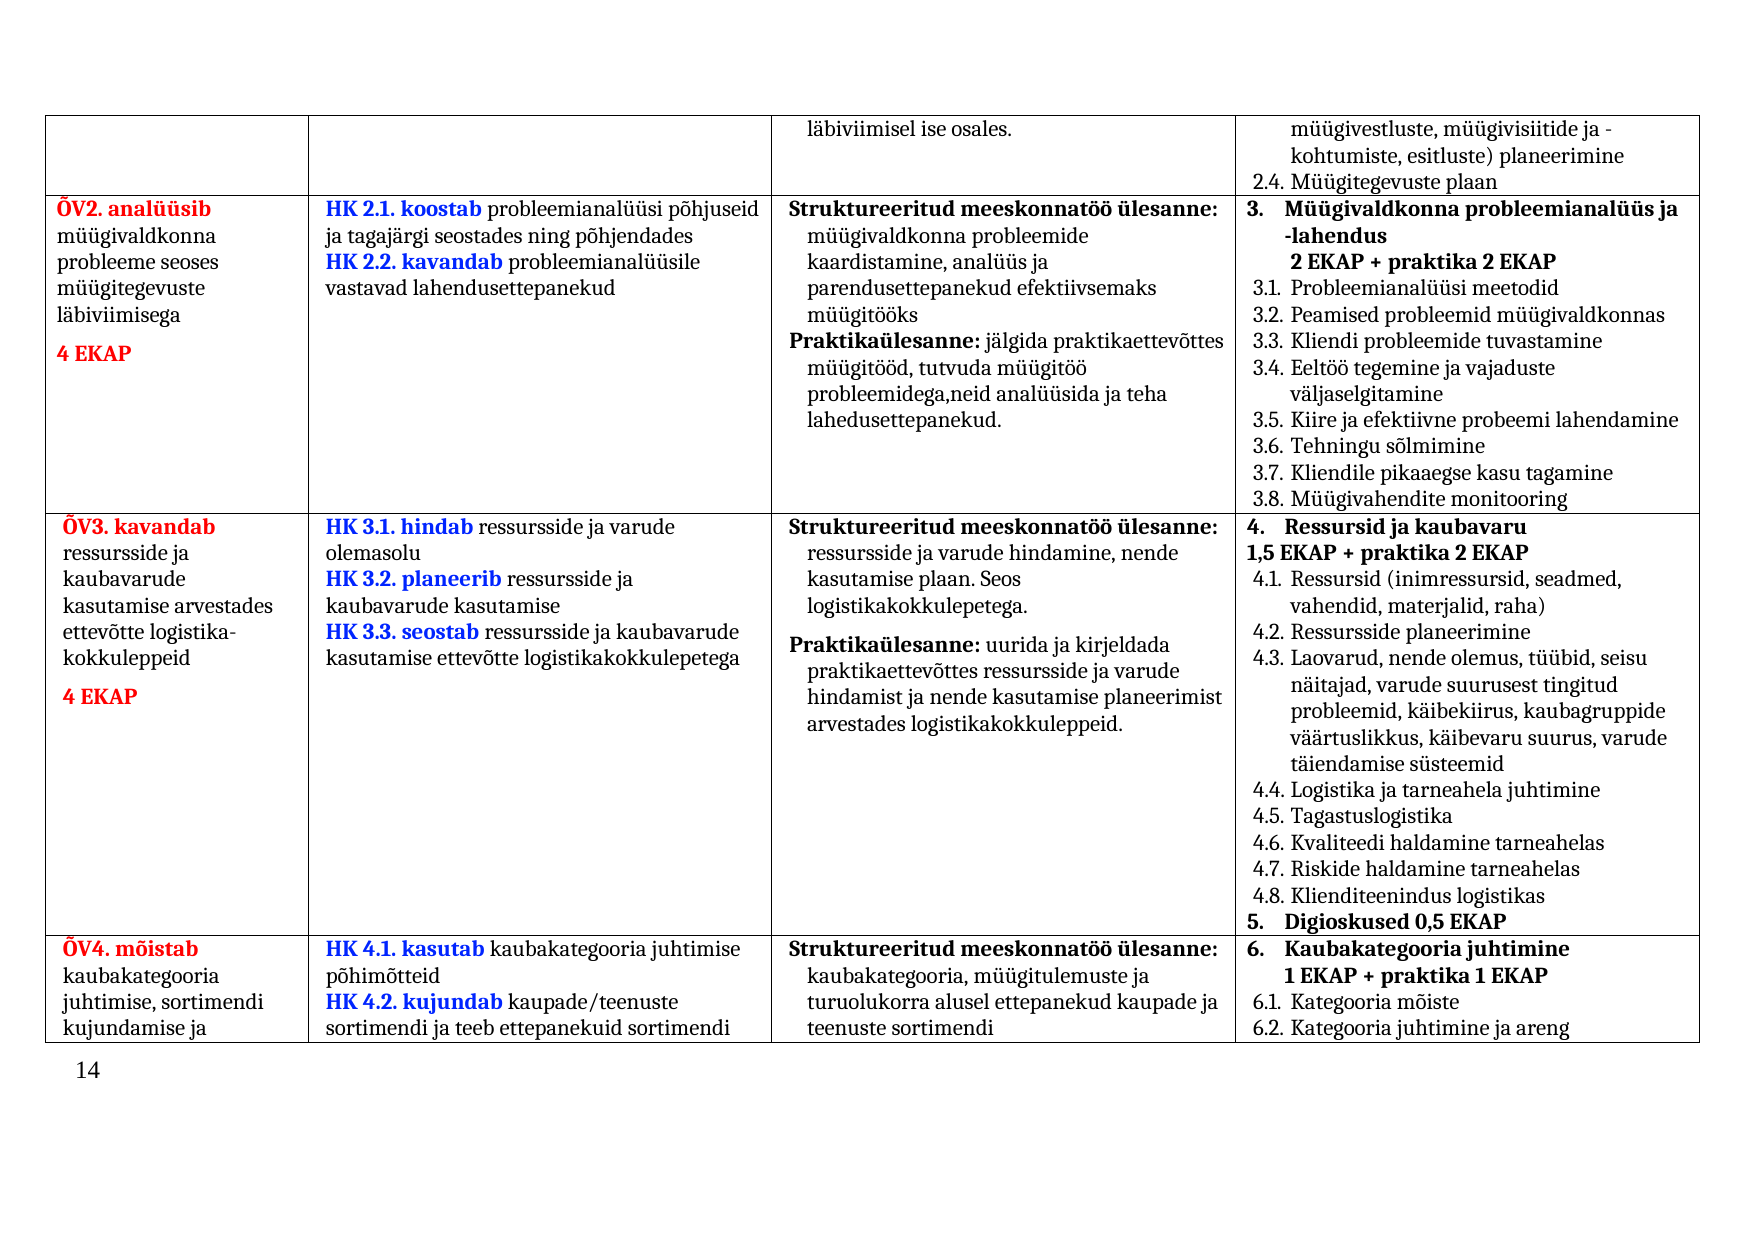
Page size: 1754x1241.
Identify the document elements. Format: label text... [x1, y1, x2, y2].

table_cell ÕV2. analüüsib müügivaldkonna probleeme seoses müügitegevuste läbiviimisega 4 EKAP [46, 196, 308, 512]
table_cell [772, 116, 1235, 195]
table_cell Müügivaldkonna probleemianalüüs ja -lahendus 2 EKAP + praktika 2 EKAP Probleemianalüüsi meetodid Peamised probleemid müügivaldkonnas Kliendi probleemide tuvastamine Eeltöö tegemine ja vajaduste väljaselgitamine Kiire ja efektiivne probeemi lahendamine Tehningu sõlmimine Kliendile pikaaegse kasu tagamine Müügivahendite monitooring [1236, 196, 1699, 512]
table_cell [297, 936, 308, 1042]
table_cell HK 3.1. hindab ressursside ja varude olemasolu HK 3.2. planeerib ressursside ja kaubavarude kasutamise HK 3.3. seostab ressursside ja kaubavarude kasutamise ettevõtte logistikakokkulepetega [309, 514, 771, 935]
table_cell Struktureeritud meeskonnatöö ülesanne: ressursside ja varude hindamine, nende kasutamise plaan. Seos logistikakokkulepetega. Praktikaülesanne: uurida ja kirjeldada praktikaettevõttes ressursside ja varude hindamist ja nende kasutamise planeerimist arvestades logistikakokkuleppeid. [772, 514, 1235, 935]
table_cell Ressursid ja kaubavaru 1,5 EKAP + praktika 2 EKAP Ressursid (inimressursid, seadmed, vahendid, materjalid, raha) Ressursside planeerimine Laovarud, nende olemus, tüübid, seisu näitajad, varude suurusest tingitud probleemid, käibekiirus, kaubagruppide väärtuslikkus, käibevaru suurus, varude täiendamise süsteemid Logistika ja tarneahela juhtimine Tagastuslogistika Kvaliteedi haldamine tarneahelas Riskide haldamine tarneahelas Klienditeenindus logistikas Digioskused 0,5 EKAP [1236, 514, 1699, 935]
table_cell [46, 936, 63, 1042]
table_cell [309, 936, 771, 1042]
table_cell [772, 936, 1235, 1042]
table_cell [1236, 936, 1699, 1042]
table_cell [46, 116, 308, 195]
table_cell Struktureeritud meeskonnatöö ülesanne: müügivaldkonna probleemide kaardistamine, analüüs ja parendusettepanekud efektiivsemaks müügitööks Praktikaülesanne: jälgida praktikaettevõttes müügitööd, tutvuda müügitöö probleemidega,neid analüüsida ja teha lahedusettepanekud. [772, 196, 1235, 512]
table_cell ÕV3. kavandab ressursside ja kaubavarude kasutamise arvestades ettevõtte logistika-kokkuleppeid 4 EKAP [46, 514, 308, 935]
table_cell HK 2.1. koostab probleemianalüüsi põhjuseid ja tagajärgi seostades ning põhjendades HK 2.2. kavandab probleemianalüüsile vastavad lahendusettepanekud [309, 196, 771, 512]
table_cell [1236, 116, 1699, 195]
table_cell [309, 116, 771, 195]
